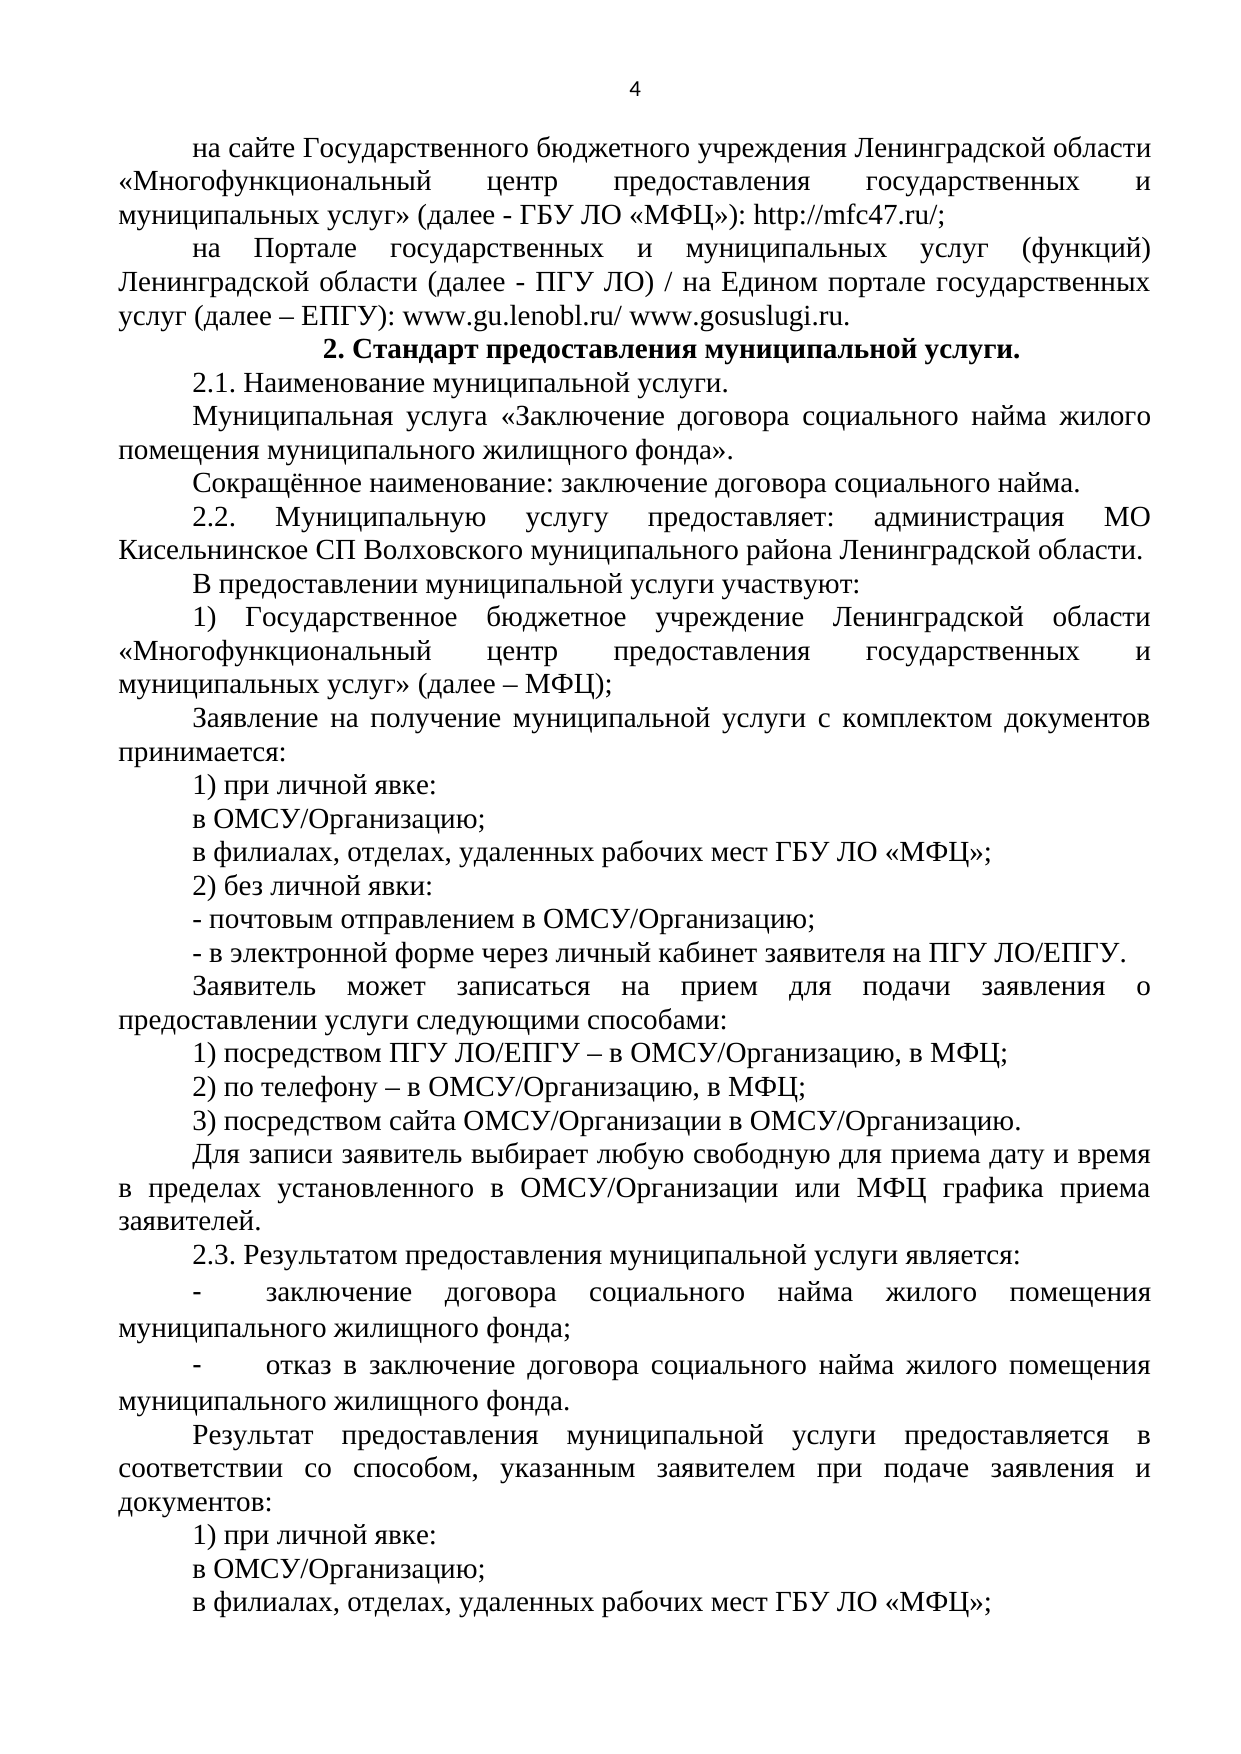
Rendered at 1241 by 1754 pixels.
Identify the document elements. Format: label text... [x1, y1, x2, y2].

text 1) Государственное бюджетное учреждение Ленинградской области «Многофункциональный центр предоставления государственных и муниципальных услуг» (далее – МФЦ); [118, 599, 1152, 700]
text в филиалах, отделах, удаленных рабочих мест ГБУ ЛО «МФЦ»; [118, 834, 1152, 868]
title Муниципальная услуга «Заключение договора социального найма жилого помещения муниципального жилищного фонда». [118, 398, 1152, 465]
text Заявитель может записаться на прием для подачи заявления о предоставлении услуги следующими способами: [118, 968, 1152, 1036]
text - почтовым отправлением в ОМСУ/Организацию; [118, 901, 1152, 935]
text в филиалах, отделах, удаленных рабочих мест ГБУ ЛО «МФЦ»; [118, 1584, 1152, 1618]
text 3) посредством сайта ОМСУ/Организации в ОМСУ/Организацию. [118, 1103, 1152, 1136]
text в ОМСУ/Организацию; [118, 801, 1152, 834]
text 2) по телефону – в ОМСУ/Организацию, в МФЦ; [118, 1069, 1152, 1103]
text 2.1. Наименование муниципальной услуги. [118, 365, 1152, 398]
text 1) посредством ПГУ ЛО/ЕПГУ – в ОМСУ/Организацию, в МФЦ; [118, 1036, 1152, 1069]
text в ОМСУ/Организацию; [118, 1551, 1152, 1584]
text 2.3. Результатом предоставления муниципальной услуги является: [118, 1237, 1152, 1270]
list заключение договора социального найма жилого помещения муниципального жилищного фонда; [118, 1270, 1152, 1343]
text на сайте Государственного бюджетного учреждения Ленинградской области «Многофункциональный центр предоставления государственных и муниципальных услуг» (далее - ГБУ ЛО «МФЦ»): http://mfc47.ru/; [118, 130, 1152, 231]
text 2) без личной явки: [118, 868, 1152, 901]
text 1) при личной явке: [118, 1517, 1152, 1551]
text Заявление на получение муниципальной услуги с комплектом документов принимается: [118, 700, 1152, 767]
text Результат предоставления муниципальной услуги предоставляется в соответствии со способом, указанным заявителем при подаче заявления и документов: [118, 1417, 1152, 1517]
text 2.2. Муниципальную услугу предоставляет: администрация МО Кисельнинское СП Волховского муниципального района Ленинградской области. [118, 499, 1152, 566]
text В предоставлении муниципальной услуги участвуют: [118, 566, 1152, 599]
text 1) при личной явке: [118, 767, 1152, 801]
text - в электронной форме через личный кабинет заявителя на ПГУ ЛО/ЕПГУ. [118, 935, 1152, 968]
text Для записи заявитель выбирает любую свободную для приема дату и время в пределах установленного в ОМСУ/Организации или МФЦ графика приема заявителей. [118, 1136, 1152, 1237]
list отказ в заключение договора социального найма жилого помещения муниципального жилищного фонда. [118, 1343, 1152, 1417]
text 2. Стандарт предоставления муниципальной услуги. [118, 331, 1152, 365]
title Сокращённое наименование: заключение договора социального найма. [118, 465, 1152, 499]
text на Портале государственных и муниципальных услуг (функций) Ленинградской области (далее - ПГУ ЛО) / на Едином портале государственных услуг (далее – ЕПГУ): www.gu.lenobl.ru/ www.gosuslugi.ru. [118, 231, 1152, 331]
